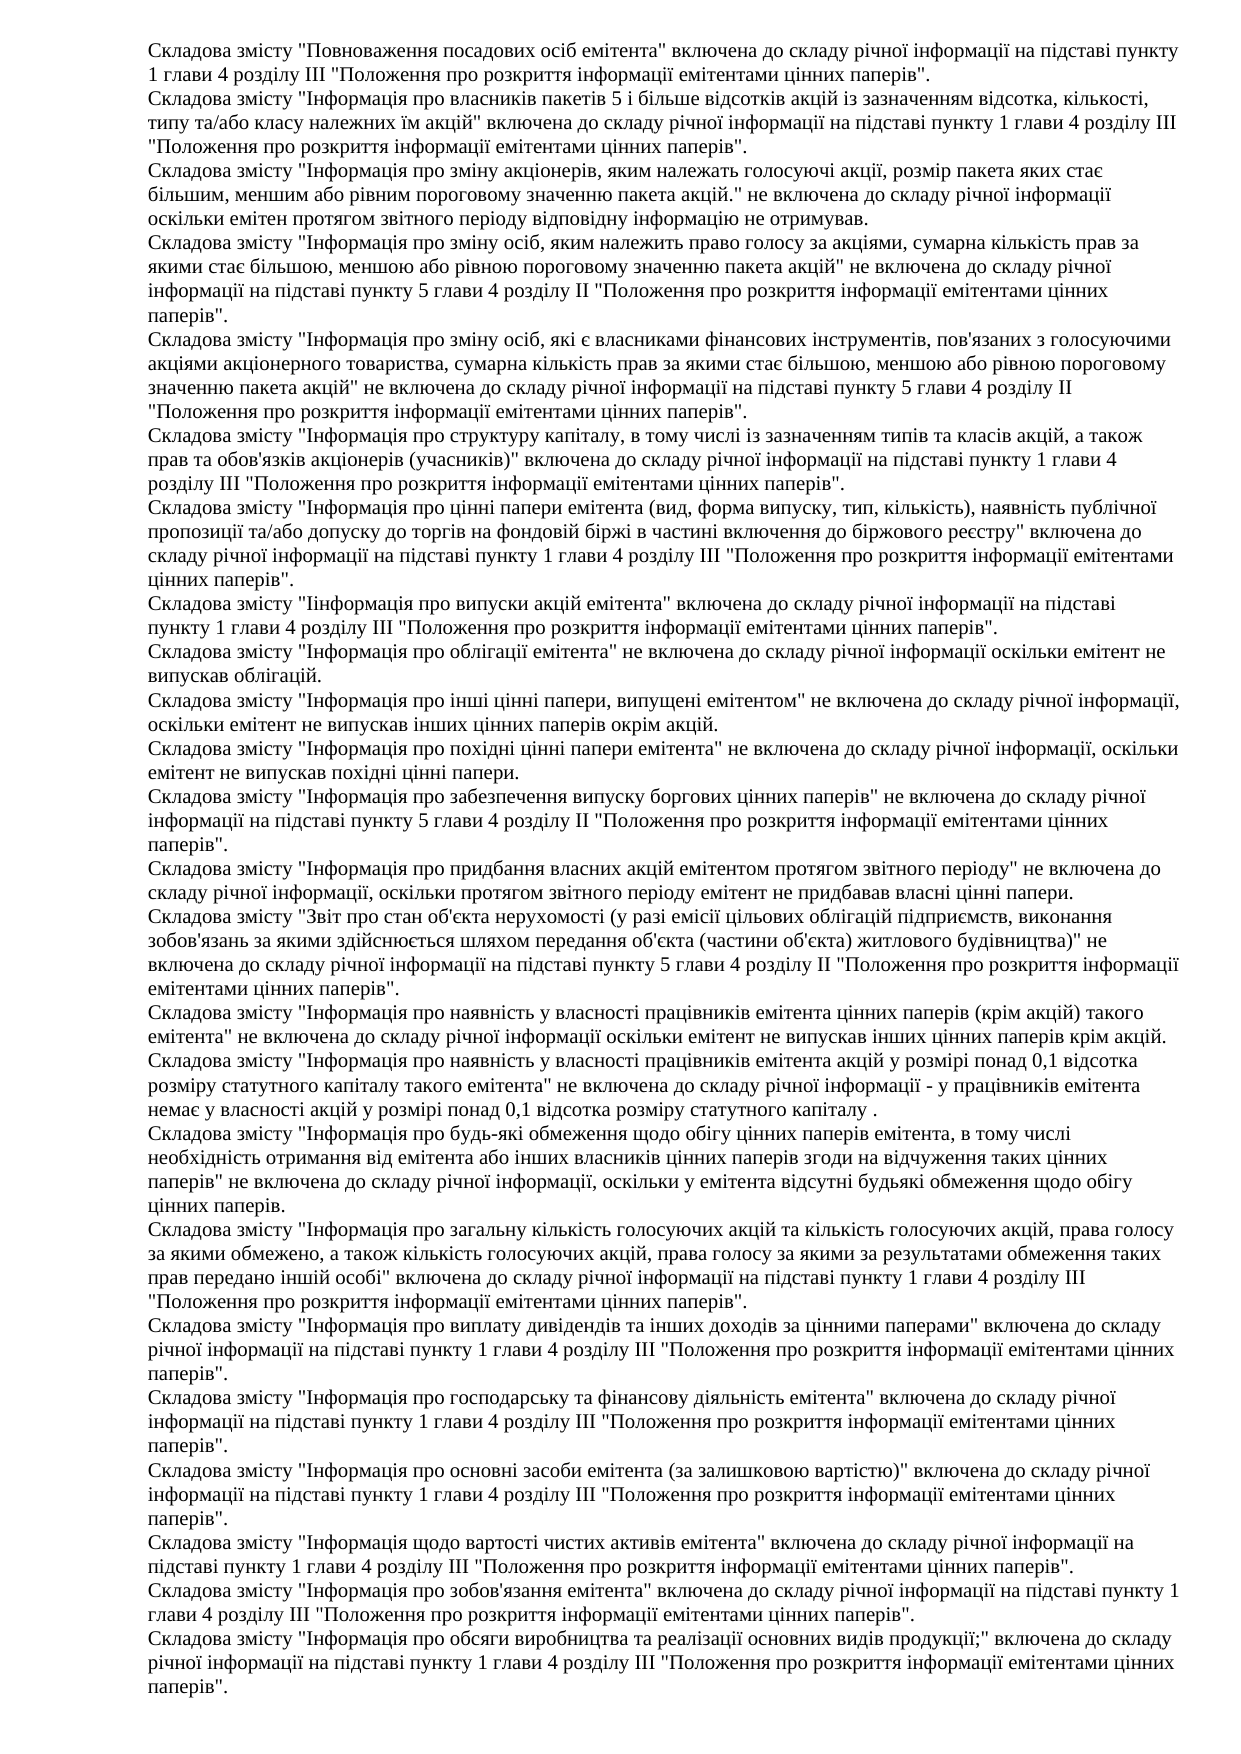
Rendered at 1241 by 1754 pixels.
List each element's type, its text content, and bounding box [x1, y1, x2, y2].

text Cкладова змiсту "Iнформацiя про зобов'язання емiтента" включена до складу рiчної iнформацiї на пiдставi пункту 1 глави 4 роздiлу III "Положення про розкриття iнформацiї емiтентами цiнних паперiв". [148, 1578, 1181, 1626]
text Cкладова змiсту "Iнформацiя про забезпечення випуску боргових цiнних паперiв" не включена до складу рiчної iнформацiї на пiдставi пункту 5 глави 4 роздiлу II "Положення про розкриття iнформацiї емiтентами цiнних паперiв". [148, 784, 1181, 856]
text Cкладова змiсту "Iнформацiя про будь-якi обмеження щодо обiгу цiнних паперiв емiтента, в тому числi необхiднiсть отримання вiд емiтента або iнших власникiв цiнних паперiв згоди на вiдчуження таких цiнних паперiв" не включена до складу рiчної iнформацiї, оскiльки у емiтента вiдсутнi будьякi обмеження щодо обiгу цiнних паперiв. [148, 1121, 1181, 1217]
text Cкладова змiсту "Iнформацiя про структуру капiталу, в тому числi iз зазначенням типiв та класiв акцiй, а також прав та обов'язкiв акцiонерiв (учасникiв)" включена до складу рiчної iнформацiї на пiдставi пункту 1 глави 4 роздiлу III "Положення про розкриття iнформацiї емiтентами цiнних паперiв". [148, 423, 1181, 495]
text Cкладова змiсту "Iнформацiя про похiднi цiннi папери емiтента" не включена до складу рiчної iнформацiї, оскiльки емiтент не випускав похiднi цiннi папери. [148, 736, 1181, 784]
text Cкладова змiсту "Iнформацiя про власникiв пакетiв 5 i бiльше вiдсоткiв акцiй iз зазначенням вiдсотка, кiлькостi, типу та/або класу належних їм акцiй" включена до складу рiчної iнформацiї на пiдставi пункту 1 глави 4 роздiлу III "Положення про розкриття iнформацiї емiтентами цiнних паперiв". [148, 86, 1181, 158]
text Cкладова змiсту "Повноваження посадових осiб емiтента" включена до складу рiчної iнформацiї на пiдставi пункту 1 глави 4 роздiлу III "Положення про розкриття iнформацiї емiтентами цiнних паперiв". [148, 38, 1181, 86]
text Cкладова змiсту "Iнформацiя про загальну кiлькiсть голосуючих акцiй та кiлькiсть голосуючих акцiй, права голосу за якими обмежено, а також кiлькiсть голосуючих акцiй, права голосу за якими за результатами обмеження таких прав передано iншiй особi" включена до складу рiчної iнформацiї на пiдставi пункту 1 глави 4 роздiлу III "Положення про розкриття iнформацiї емiтентами цiнних паперiв". [148, 1217, 1181, 1313]
text Cкладова змiсту "Iнформацiя про облiгацiї емiтента" не включена до складу рiчної iнформацiї оскiльки емiтент не випускав облiгацiй. [148, 639, 1181, 687]
text Cкладова змiсту "Iнформацiя про цiннi папери емiтента (вид, форма випуску, тип, кiлькiсть), наявнiсть публiчної пропозицiї та/або допуску до торгiв на фондовiй бiржi в частинi включення до бiржового реєстру" включена до складу рiчної iнформацiї на пiдставi пункту 1 глави 4 роздiлу III "Положення про розкриття iнформацiї емiтентами цiнних паперiв". [148, 495, 1181, 591]
text Cкладова змiсту "Iнформацiя про iншi цiннi папери, випущенi емiтентом" не включена до складу рiчної iнформацiї, оскiльки емiтент не випускав iнших цiнних паперiв окрiм акцiй. [148, 687, 1181, 736]
text Cкладова змiсту "Iнформацiя про господарську та фiнансову дiяльнiсть емiтента" включена до складу рiчної iнформацiї на пiдставi пункту 1 глави 4 роздiлу III "Положення про розкриття iнформацiї емiтентами цiнних паперiв". [148, 1385, 1181, 1457]
text Cкладова змiсту "Iнформацiя про виплату дивiдендiв та iнших доходiв за цiнними паперами" включена до складу рiчної iнформацiї на пiдставi пункту 1 глави 4 роздiлу III "Положення про розкриття iнформацiї емiтентами цiнних паперiв". [148, 1313, 1181, 1385]
text Cкладова змiсту "Iнформацiя про наявнiсть у власностi працiвникiв емiтента цiнних паперiв (крiм акцiй) такого емiтента" не включена до складу рiчної iнформацiї оскiльки емiтент не випускав iнших цiнних паперiв крiм акцiй. [148, 1000, 1181, 1048]
text Cкладова змiсту "Iнформацiя про змiну осiб, яким належить право голосу за акцiями, сумарна кiлькiсть прав за якими стає бiльшою, меншою або рiвною пороговому значенню пакета акцiй" не включена до складу рiчної iнформацiї на пiдставi пункту 5 глави 4 роздiлу II "Положення про розкриття iнформацiї емiтентами цiнних паперiв". [148, 230, 1181, 327]
text Cкладова змiсту "Iнформацiя щодо вартостi чистих активiв емiтента" включена до складу рiчної iнформацiї на пiдставi пункту 1 глави 4 роздiлу III "Положення про розкриття iнформацiї емiтентами цiнних паперiв". [148, 1530, 1181, 1578]
text Cкладова змiсту "Iнформацiя про змiну осiб, якi є власниками фiнансових iнструментiв, пов'язаних з голосуючими акцiями акцiонерного товариства, сумарна кiлькiсть прав за якими стає бiльшою, меншою або рiвною пороговому значенню пакета акцiй" не включена до складу рiчної iнформацiї на пiдставi пункту 5 глави 4 роздiлу II "Положення про розкриття iнформацiї емiтентами цiнних паперiв". [148, 327, 1181, 423]
text Cкладова змiсту "Iнформацiя про придбання власних акцiй емiтентом протягом звiтного перiоду" не включена до складу рiчної iнформацiї, оскiльки протягом звiтного перiоду емiтент не придбавав власнi цiннi папери. [148, 856, 1181, 904]
text Cкладова змiсту "Iнформацiя про основнi засоби емiтента (за залишковою вартiстю)" включена до складу рiчної iнформацiї на пiдставi пункту 1 глави 4 роздiлу III "Положення про розкриття iнформацiї емiтентами цiнних паперiв". [148, 1457, 1181, 1530]
text Cкладова змiсту "Iнформацiя про змiну акцiонерiв, яким належать голосуючi акцiї, розмiр пакета яких стає бiльшим, меншим або рiвним пороговому значенню пакета акцiй." не включена до складу рiчної iнформацiї оскiльки емiтен протягом звiтного перiоду вiдповiдну iнформацiю не отримував. [148, 158, 1181, 230]
text Cкладова змiсту "Звiт про стан об'єкта нерухомостi (у разi емiсiї цiльових облiгацiй пiдприємств, виконання зобов'язань за якими здiйснюється шляхом передання об'єкта (частини об'єкта) житлового будiвництва)" не включена до складу рiчної iнформацiї на пiдставi пункту 5 глави 4 роздiлу II "Положення про розкриття iнформацiї емiтентами цiнних паперiв". [148, 904, 1181, 1000]
text Cкладова змiсту "Iнформацiя про обсяги виробництва та реалiзацiї основних видiв продукцiї;" включена до складу рiчної iнформацiї на пiдставi пункту 1 глави 4 роздiлу III "Положення про розкриття iнформацiї емiтентами цiнних паперiв". [148, 1626, 1181, 1698]
text Cкладова змiсту "Iiнформацiя про випуски акцiй емiтента" включена до складу рiчної iнформацiї на пiдставi пункту 1 глави 4 роздiлу III "Положення про розкриття iнформацiї емiтентами цiнних паперiв". [148, 591, 1181, 639]
text Cкладова змiсту "Iнформацiя про наявнiсть у власностi працiвникiв емiтента акцiй у розмiрi понад 0,1 вiдсотка розмiру статутного капiталу такого емiтента" не включена до складу рiчної iнформацiї - у працiвникiв емiтента немає у власностi акцiй у розмiрi понад 0,1 вiдсотка розмiру статутного капiталу . [148, 1048, 1181, 1121]
